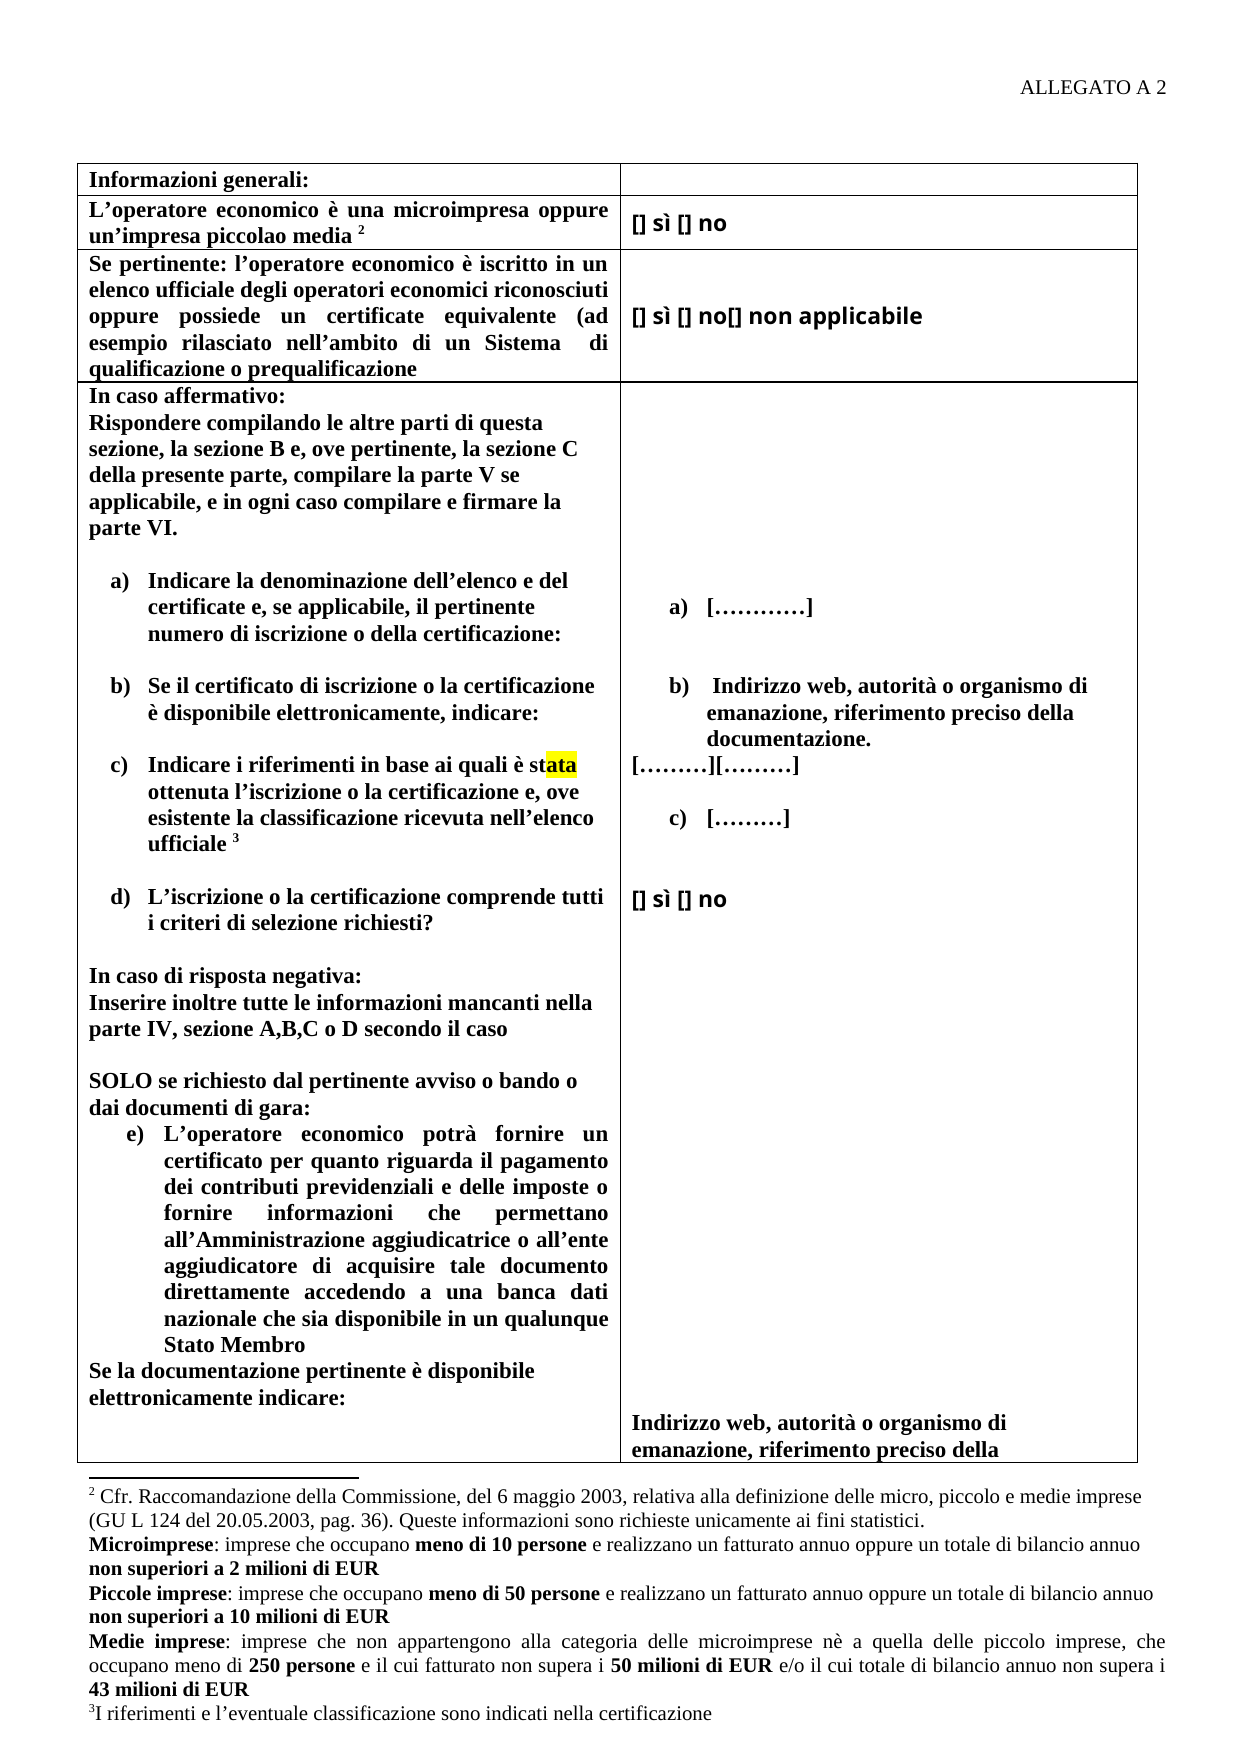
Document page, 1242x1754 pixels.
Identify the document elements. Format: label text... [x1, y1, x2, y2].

table_cell L’operatore economico è una microimpresa oppure un’impresa piccolao media [78, 196, 620, 248]
table_cell [] sì [] no [621, 196, 1137, 248]
table_cell Se pertinente: l’operatore economico è iscritto in un elenco ufficiale degli operatori economici riconosciuti oppure possiede un certificate equivalente (ad esempio rilasciato nell’ambito di un Sistema di qualificazione o prequalificazione [78, 250, 620, 381]
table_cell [621, 383, 1137, 1462]
table_cell [621, 164, 1137, 195]
table_cell [] sì [] no[] non applicabile [621, 250, 1137, 381]
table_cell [78, 383, 620, 1462]
table_cell Informazioni generali: [78, 164, 620, 195]
